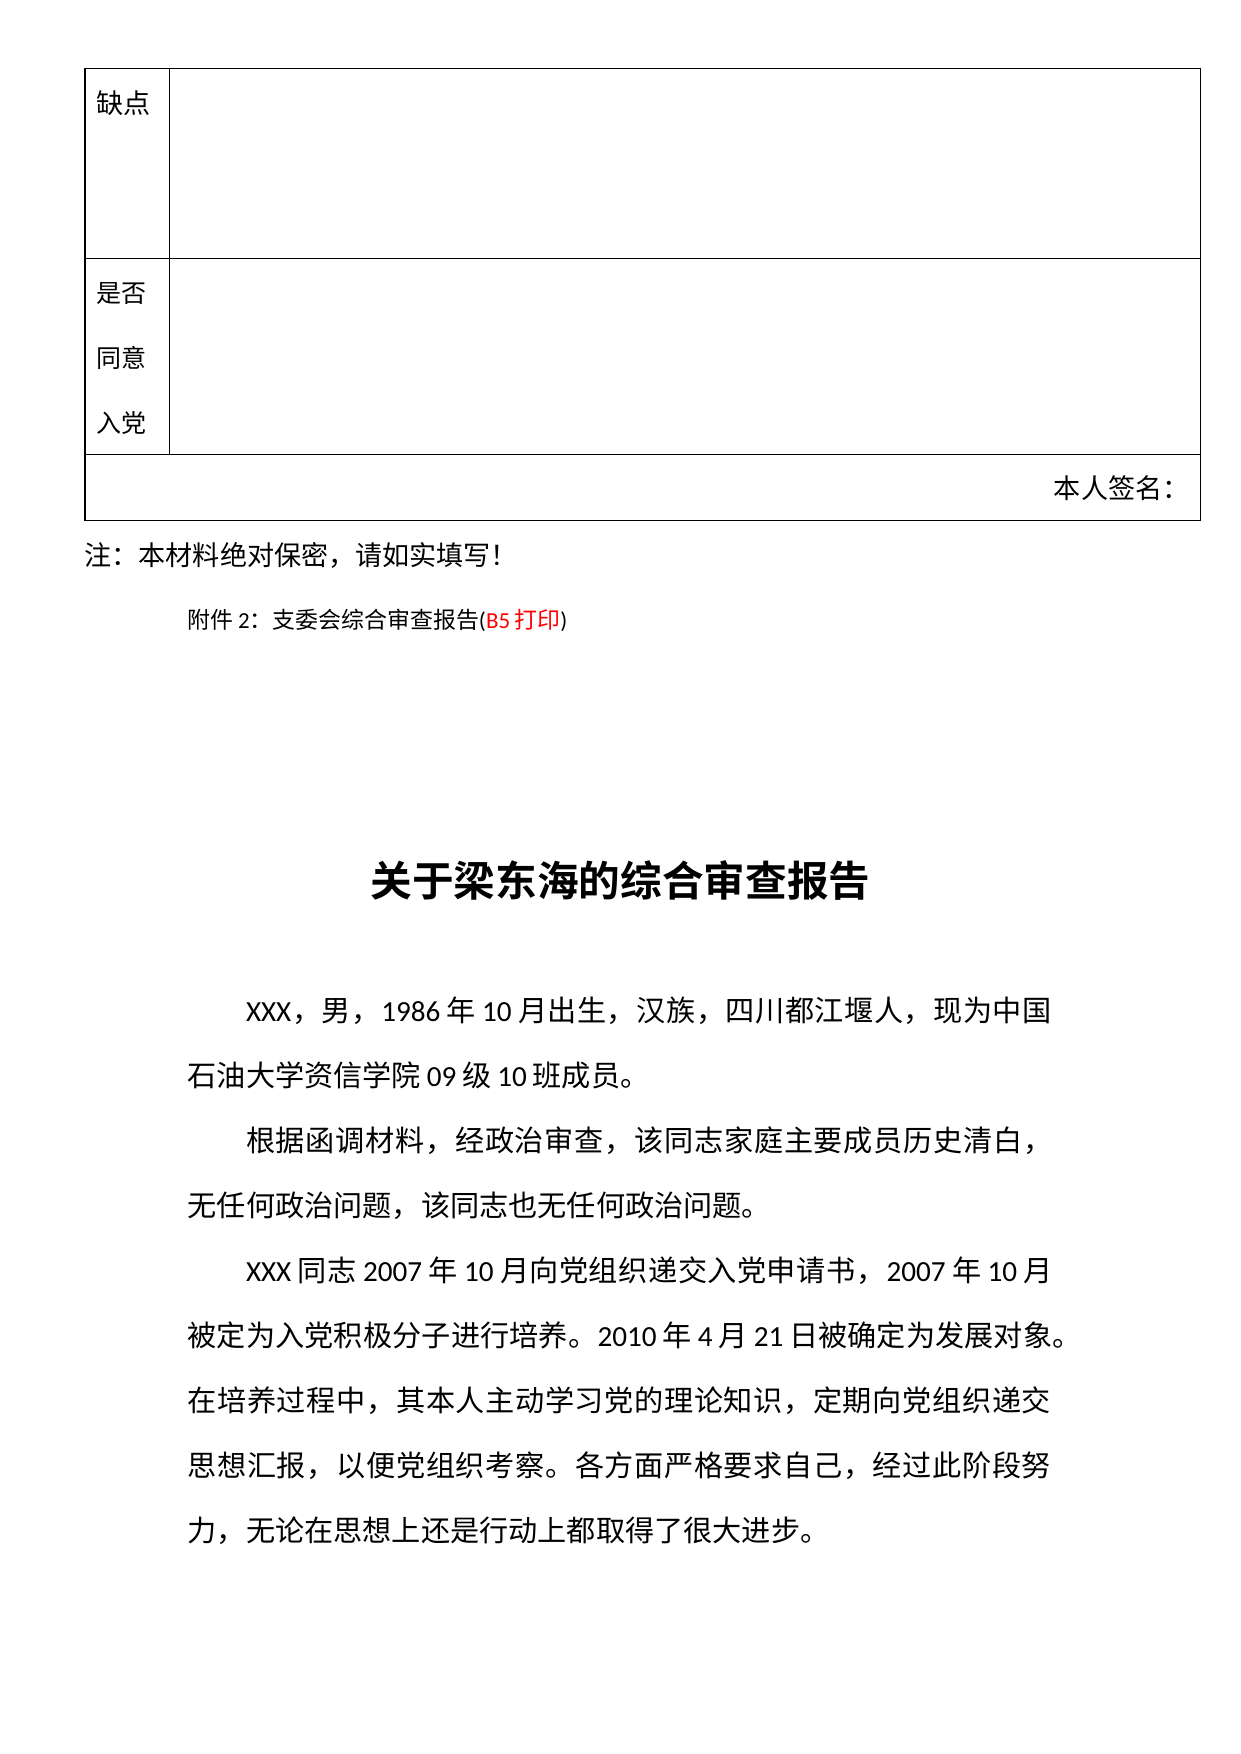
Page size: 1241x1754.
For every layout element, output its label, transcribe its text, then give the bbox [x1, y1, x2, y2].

text 根据函调材料，经政治审查，该同志家庭主要成员历史清白，无任何政治问题，该同志也无任何政治问题。 [187, 1106, 1053, 1236]
table_cell 是否同意入党 [86, 259, 169, 454]
table_cell 本人签名： [86, 455, 1200, 520]
text XXX，男，1986年10月出生，汉族，四川都江堰人，现为中国石油大学资信学院09级10班成员。 [187, 976, 1053, 1106]
text XXX同志2007年10月向党组织递交入党申请书，2007年10月被定为入党积极分子进行培养。2010年4月21日被确定为发展对象。在培养过程中，其本人主动学习党的理论知识，定期向党组织递交思想汇报，以便党组织考察。各方面严格要求自己，经过此阶段努力，无论在思想上还是行动上都取得了很大进步。 [187, 1236, 1053, 1561]
text 附件2：支委会综合审查报告(B5打印) [187, 586, 1053, 651]
table_cell [170, 69, 1200, 258]
text 注：本材料绝对保密，请如实填写！ [84, 521, 1053, 586]
table_cell [170, 259, 1200, 454]
table_cell 缺点 [86, 69, 169, 258]
text 关于梁东海的综合审查报告 [187, 846, 1053, 911]
